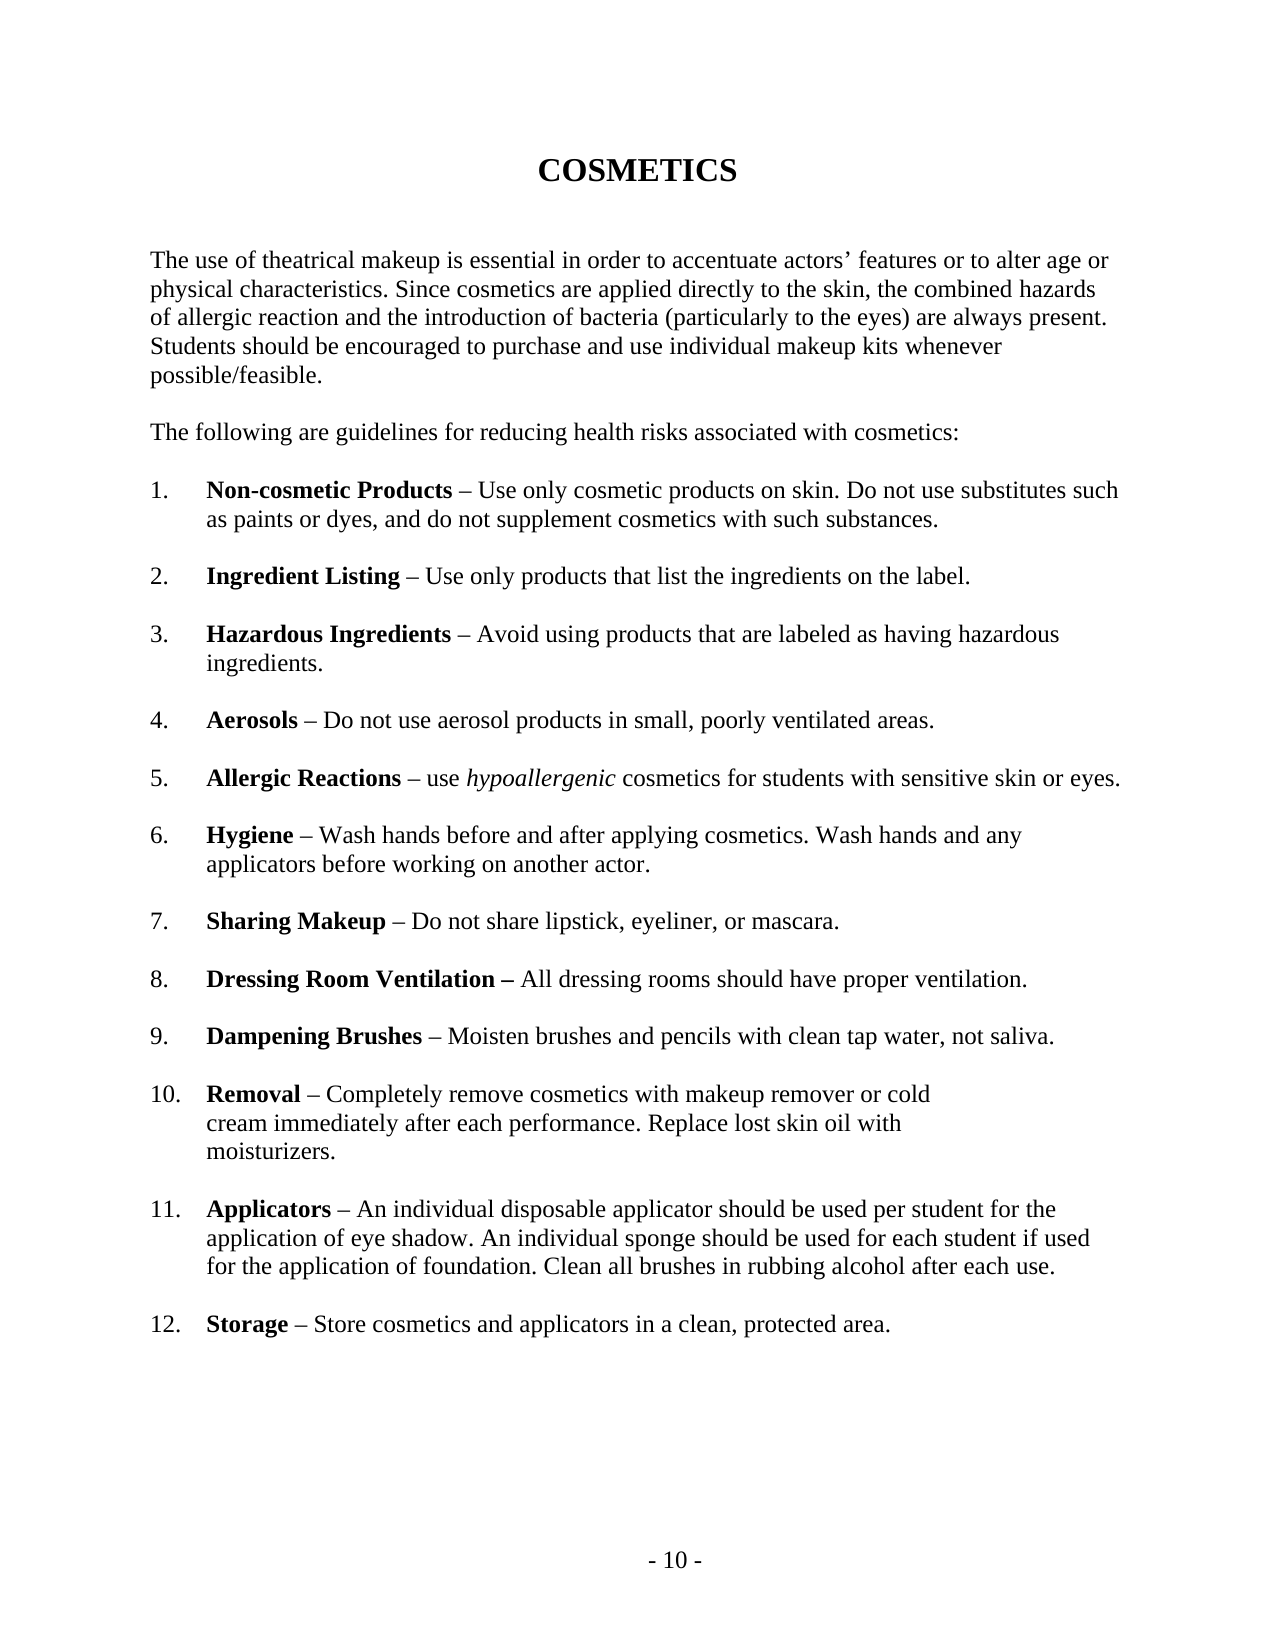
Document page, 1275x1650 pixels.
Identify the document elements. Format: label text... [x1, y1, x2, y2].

list Applicators – An individual disposable applicator should be used per student for the application of eye shadow. An individual sponge should be used for each student if used for the application of foundation. Clean all brushes in rubbing alcohol after each use. [150, 1194, 1096, 1280]
list Hazardous Ingredients – Avoid using products that are labeled as having hazardous ingredients. [150, 619, 1060, 676]
list Sharing Makeup – Do not share lipstick, eyeliner, or mascara. [150, 906, 1125, 935]
list Dampening Brushes – Moisten brushes and pencils with clean tap water, not saliva. [150, 1021, 1125, 1050]
list Non-cosmetic Products – Use only cosmetic products on skin. Do not use substitutes such as paints or dyes, and do not supplement cosmetics with such substances. [150, 475, 1125, 532]
list Dressing Room Ventilation – All dressing rooms should have proper ventilation. [150, 964, 1125, 993]
text The following are guidelines for reducing health risks associated with cosmetics: [150, 417, 1125, 446]
list Aerosols – Do not use aerosol products in small, poorly ventilated areas. [150, 705, 1125, 734]
subtitle COSMETICS [189, 150, 1085, 188]
list Ingredient Listing – Use only products that list the ingredients on the label. [150, 561, 1125, 590]
list Removal – Completely remove cosmetics with makeup remover or cold cream immediately after each performance. Replace lost skin oil with moisturizers. [150, 1079, 998, 1165]
list Allergic Reactions – use hypoallergenic cosmetics for students with sensitive skin or eyes. [150, 763, 1125, 791]
text The use of theatrical makeup is essential in order to accentuate actors’ features or to alter age or physical characteristics. Since cosmetics are applied directly to the skin, the combined hazards of allergic reaction and the introduction of bacteria (particularly to the eyes) are always present. Students should be encouraged to purchase and use individual makeup kits whenever possible/feasible. [150, 245, 1109, 389]
list Hygiene – Wash hands before and after applying cosmetics. Wash hands and any applicators before working on another actor. [150, 820, 1028, 878]
list Storage – Store cosmetics and applicators in a clean, protected area. [150, 1309, 1125, 1338]
